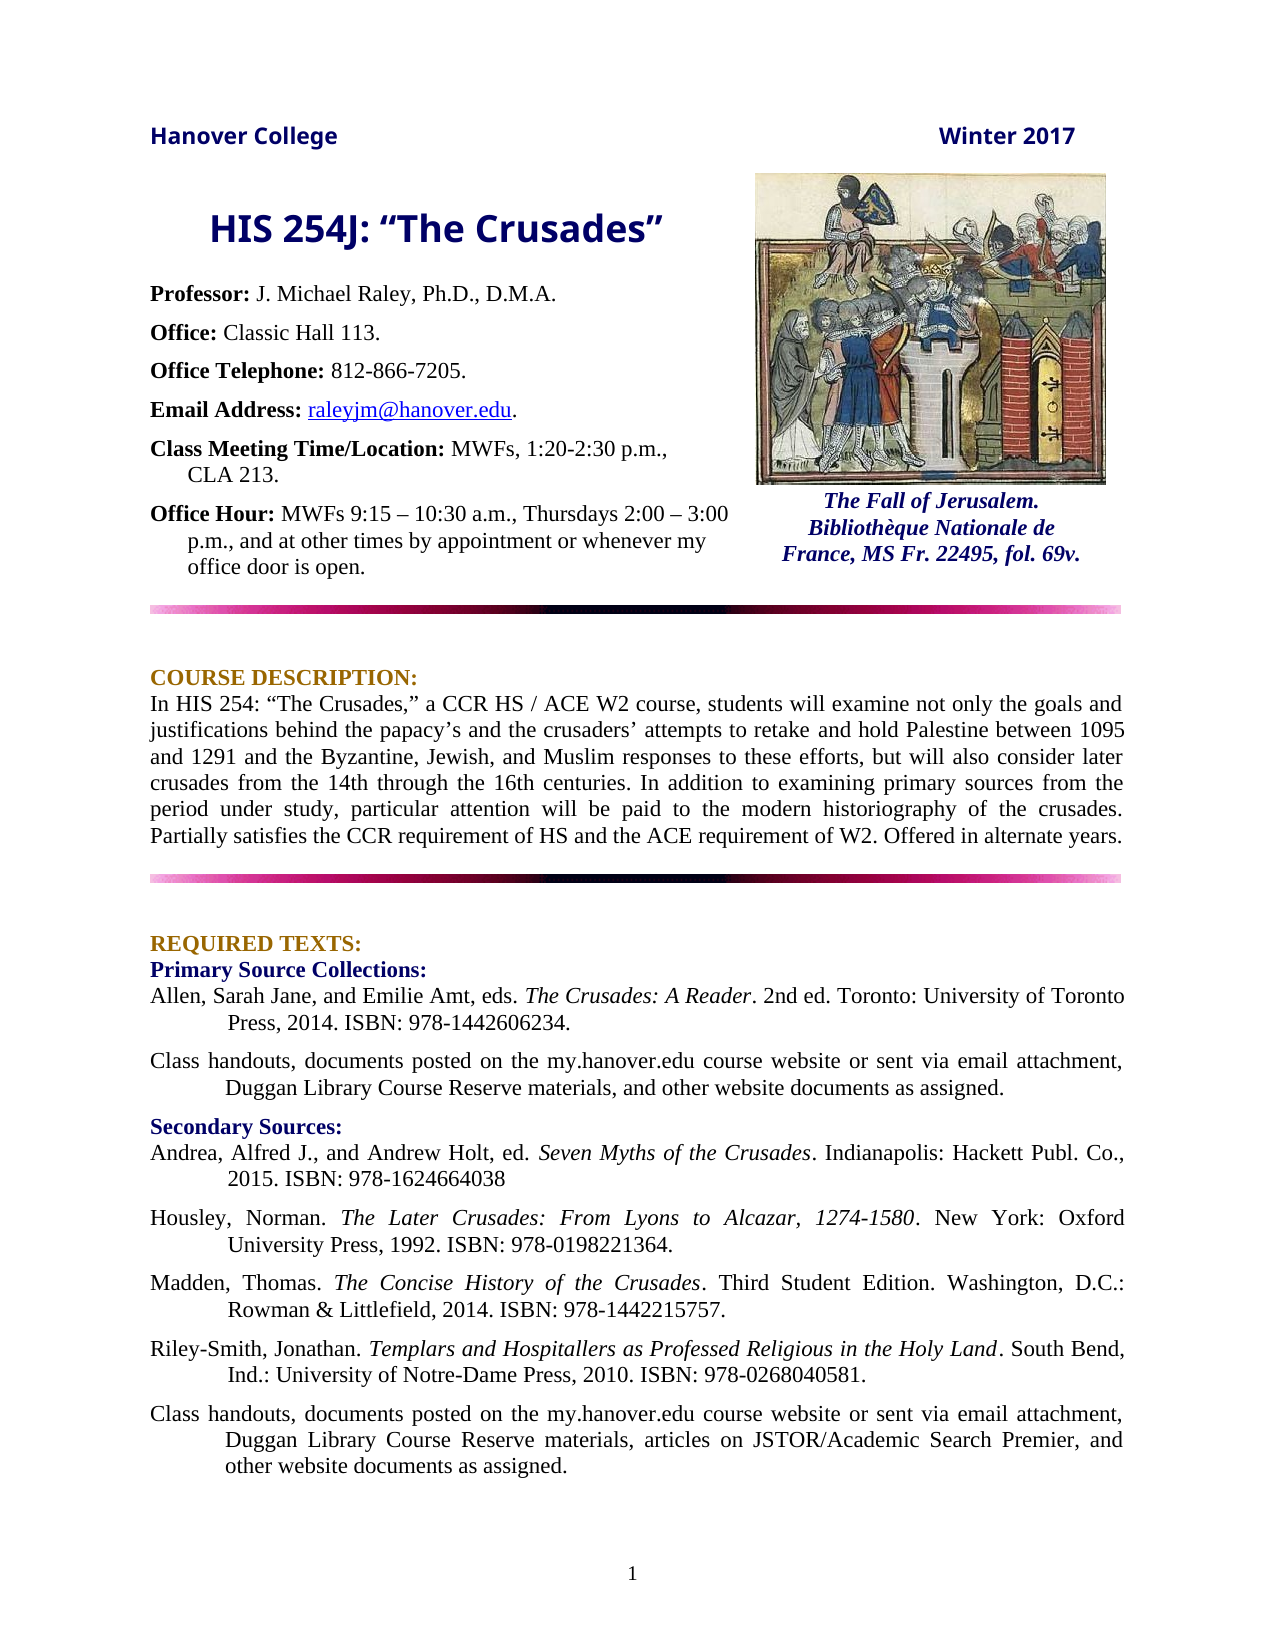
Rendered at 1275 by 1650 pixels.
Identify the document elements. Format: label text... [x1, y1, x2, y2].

text Class handouts, documents posted on the my.hanover.edu course website or sent via email attachment, Duggan Library Course Reserve materials, and other website documents as assigned. [150, 1047, 1125, 1100]
text REQUIRED TEXTS: [150, 929, 1125, 956]
text Class Meeting Time/Location: MWFs, 1:20-2:30 p.m., CLA 213. [150, 435, 750, 488]
picture [755, 173, 1106, 485]
text Riley-Smith, Jonathan. Templars and Hospitallers as Professed Religious in the . : University of Notre-Dame Press, 2010. ISBN: 978-0268040581. [150, 1335, 1125, 1387]
text In HIS 254: “The Crusades,” a CCR HS / ACE W2 course, students will examine not only the goals and justifications behind the papacy’s and the crusaders’ attempts to retake and hold Palestine between 1095 and 1291 and the Byzantine, Jewish, and Muslim responses to these efforts, but will also consider later crusades from the 14th through the 16th centuries. In addition to examining primary sources from the period under study, particular attention will be paid to the modern historiography of the crusades. Partially satisfies the CCR requirement of HS and the ACE requirement of W2. Offered in alternate years. [150, 690, 1125, 848]
text HIS 254J: “The Crusades” [150, 202, 741, 253]
picture [150, 874, 1121, 883]
text COURSE DESCRIPTION: [150, 664, 1125, 690]
picture [150, 605, 1121, 614]
text Office Hour: MWFs 9:15 – 10:30 a.m., Thursdays 2:00 – 3:00 p.m., and at other times by appointment or whenever my office door is open. [150, 500, 750, 579]
text Office: Classic Hall 113. [150, 318, 741, 345]
text Secondary Sources: [150, 1113, 1125, 1139]
text Professor: J. Michael Raley, Ph.D., D.M.A. [150, 280, 741, 306]
text Madden, Thomas. The Concise History of the Crusades. Third Student Edition. : Rowman & Littlefield, 2014. ISBN: 978-1442215757. [150, 1269, 1125, 1322]
text Email Address: raleyjm@hanover.edu. [150, 396, 741, 423]
text Winter 2017 [150, 120, 1125, 151]
text Housley, Norman. The Later Crusades: From to Alcazar, 1274-1580. : Press, 1992. ISBN: 978-0198221364. [150, 1204, 1125, 1257]
text Allen, Sarah Jane, and Emilie Amt, eds. The Crusades: A Reader. 2nd : Press, 2014. ISBN: 978-1442606234. [150, 982, 1125, 1035]
text Office Telephone: 812-866-7205. [150, 357, 741, 384]
text Class handouts, documents posted on the my.hanover.edu course website or sent via email attachment, Duggan Library Course Reserve materials, articles on JSTOR/Academic Search Premier, and other website documents as assigned. [150, 1400, 1125, 1479]
text Andrea, Alfred J., and Andrew Holt, ed. Seven Myths of the Crusades. Indianapolis: Hackett Publ. Co., 2015. ISBN: 978-1624664038 [150, 1139, 1125, 1192]
text Primary Source Collections: [150, 956, 1125, 982]
